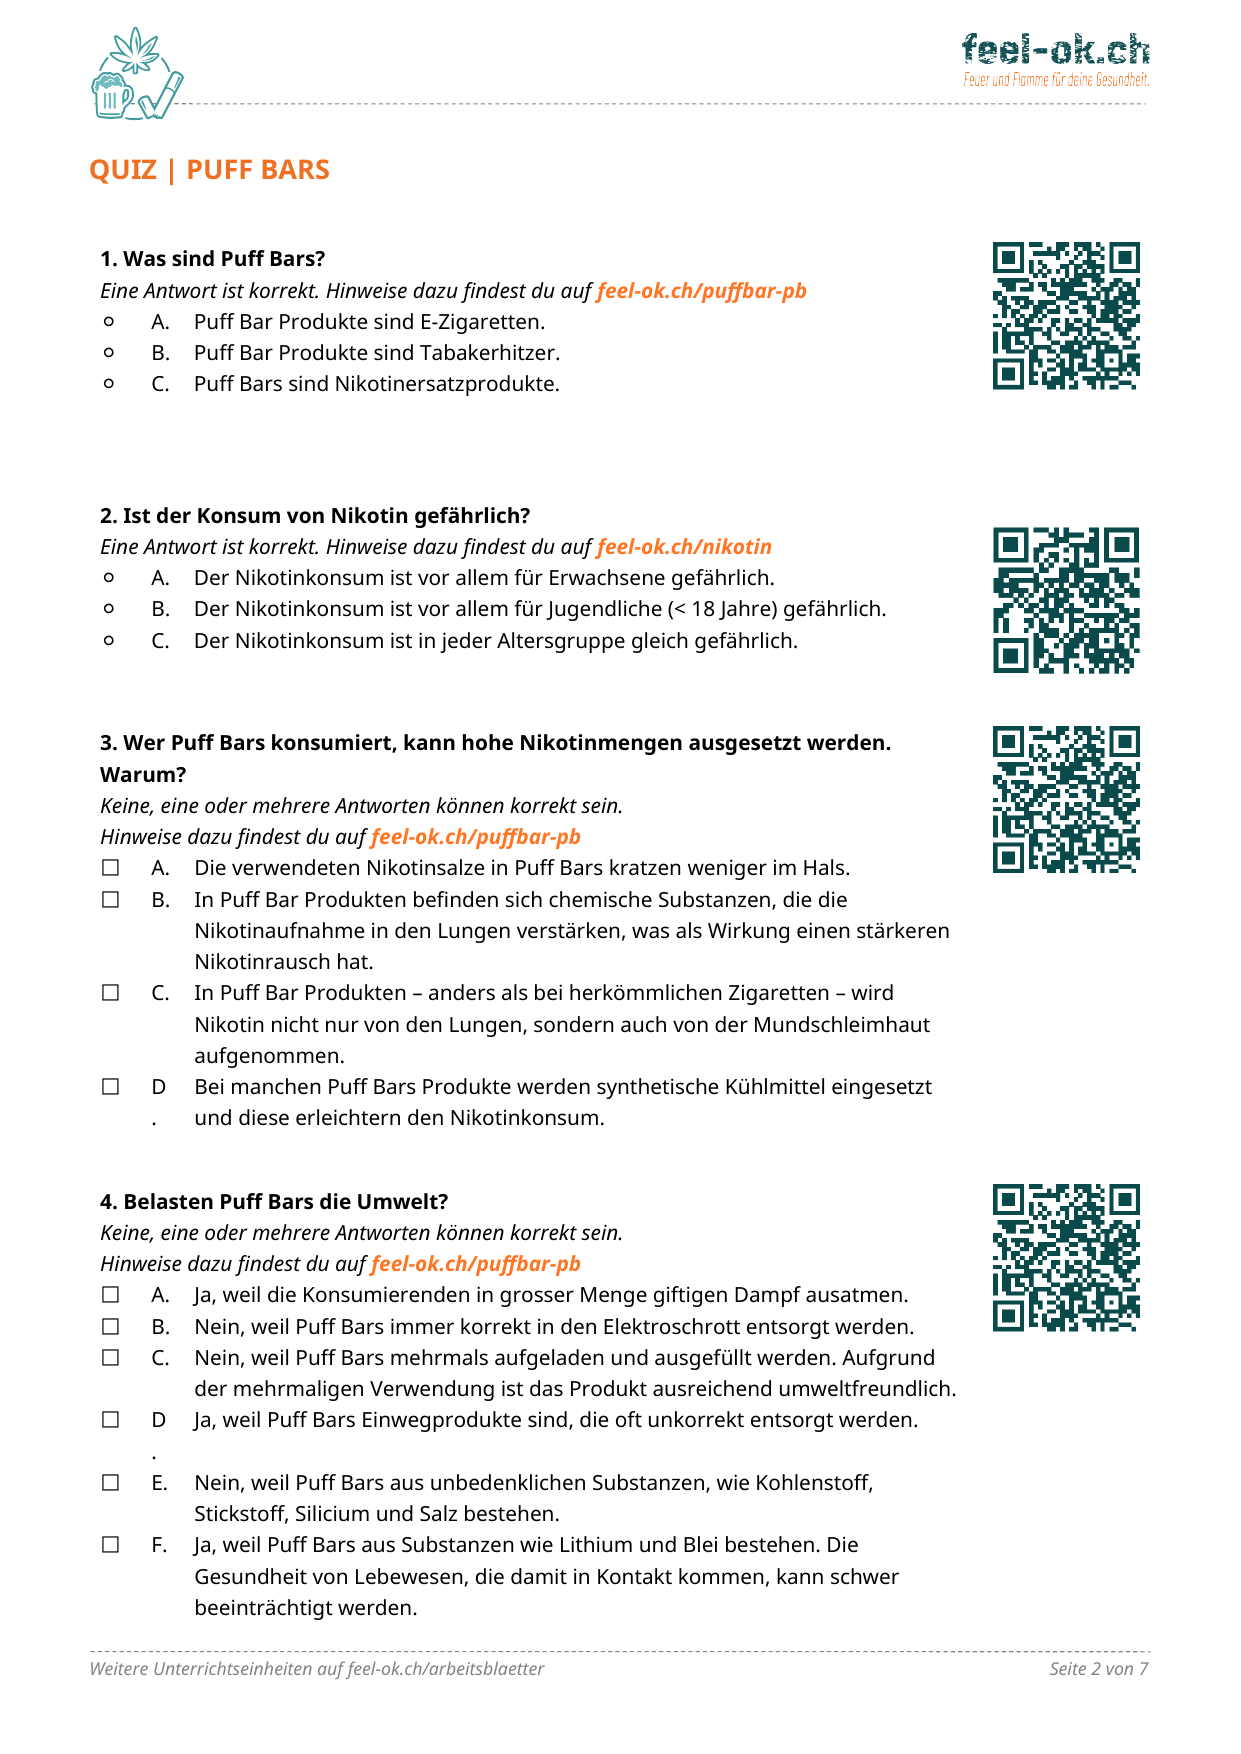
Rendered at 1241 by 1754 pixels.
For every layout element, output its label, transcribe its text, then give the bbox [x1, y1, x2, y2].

table_cell B. [140, 1309, 183, 1340]
table_cell ⬜ [89, 882, 140, 976]
picture [960, 30, 1151, 90]
table_cell ⚪ [89, 592, 140, 623]
table_cell ⬜ [89, 1403, 140, 1465]
table_header 2. Ist der Konsum von Nikotin gefährlich? Eine Antwort ist korrekt. Hinweise dazu findest du auf feel-ok.ch/nikotin [89, 498, 981, 561]
table_cell B. [140, 882, 183, 976]
table_cell F. [140, 1528, 183, 1622]
table_cell Der Nikotinkonsum ist vor allem für Jugendliche (< 18 Jahre) gefährlich. [183, 592, 981, 623]
table_cell In Puff Bar Produkten befinden sich chemische Substanzen, die die Nikotinaufnahme in den Lungen verstärken, was als Wirkung einen stärkeren Nikotinrausch hat. [183, 882, 981, 976]
table_cell Ja, weil die Konsumierenden in grosser Menge giftigen Dampf ausatmen. [183, 1278, 981, 1309]
table_cell A. [140, 851, 183, 882]
picture [83, 19, 192, 128]
table_cell ⚪ [89, 304, 140, 336]
table_cell B. [140, 336, 182, 367]
table_cell C. [140, 623, 182, 674]
text Quiz | Puff Bars [89, 154, 1152, 186]
table_cell Ja, weil Puff Bars Einwegprodukte sind, die oft unkorrekt entsorgt werden. [183, 1403, 981, 1465]
table_cell Nein, weil Puff Bars aus unbedenklichen Substanzen, wie Kohlenstoff, Stickstoff, Silicium und Salz bestehen. [183, 1465, 981, 1528]
table_cell In Puff Bar Produkten – anders als bei herkömmlichen Zigaretten – wird Nikotin nicht nur von den Lungen, sondern auch von der Mundschleimhaut aufgenommen. [183, 976, 981, 1069]
table_cell C. [140, 976, 183, 1069]
table_cell Puff Bar Produkte sind Tabakerhitzer. [183, 336, 981, 367]
table_cell Nein, weil Puff Bars immer korrekt in den Elektroschrott entsorgt werden. [183, 1309, 981, 1340]
table_cell A. [140, 304, 182, 336]
table_cell D. [140, 1403, 183, 1465]
table_cell Bei manchen Puff Bars Produkte werden synthetische Kühlmittel eingesetzt und diese erleichtern den Nikotinkonsum. [183, 1070, 981, 1132]
picture [992, 241, 1141, 390]
table_cell ⬜ [89, 1340, 140, 1403]
table_cell ⬜ [89, 1528, 140, 1622]
table_cell Die verwendeten Nikotinsalze in Puff Bars kratzen weniger im Hals. [183, 851, 981, 882]
table_header 4. Belasten Puff Bars die Umwelt? Keine, eine oder mehrere Antworten können korrekt sein. Hinweise dazu findest du auf feel-ok.ch/puffbar-pb [89, 1184, 981, 1278]
table_cell ⚪ [89, 623, 140, 674]
table_cell ⚪ [89, 367, 140, 446]
table_header [981, 726, 1152, 1132]
table_cell Puff Bar Produkte sind E-Zigaretten. [183, 304, 981, 336]
table_cell D. [140, 1070, 183, 1132]
table_cell Der Nikotinkonsum ist in jeder Altersgruppe gleich gefährlich. [183, 623, 981, 674]
table_header 3. Wer Puff Bars konsumiert, kann hohe Nikotinmengen ausgesetzt werden. Warum? Keine, eine oder mehrere Antworten können korrekt sein. Hinweise dazu findest du auf feel-ok.ch/puffbar-pb [89, 726, 981, 851]
table_header [981, 242, 1152, 446]
table_cell ⚪ [89, 561, 140, 592]
table_header [981, 498, 1152, 674]
table_header [981, 1184, 1152, 1622]
table_cell ⬜ [89, 1278, 140, 1309]
table_cell ⚪ [89, 336, 140, 367]
table_cell ⬜ [89, 1309, 140, 1340]
table_cell E. [140, 1465, 183, 1528]
table_cell ⬜ [89, 1465, 140, 1528]
picture [992, 526, 1141, 674]
table_cell Der Nikotinkonsum ist vor allem für Erwachsene gefährlich. [183, 561, 981, 592]
table_cell Nein, weil Puff Bars mehrmals aufgeladen und ausgefüllt werden. Aufgrund der mehrmaligen Verwendung ist das Produkt ausreichend umweltfreundlich. [183, 1340, 981, 1403]
table_cell Ja, weil Puff Bars aus Substanzen wie Lithium und Blei bestehen. Die Gesundheit von Lebewesen, die damit in Kontakt kommen, kann schwer beeinträchtigt werden. [183, 1528, 981, 1622]
picture [992, 1184, 1141, 1332]
table_cell ⬜ [89, 1070, 140, 1132]
table_cell B. [140, 592, 182, 623]
table_cell Puff Bars sind Nikotinersatzprodukte. [183, 367, 981, 446]
table_cell A. [140, 1278, 183, 1309]
table_cell A. [140, 561, 182, 592]
table_cell C. [140, 1340, 183, 1403]
table_cell C. [140, 367, 182, 446]
picture [992, 725, 1141, 873]
table_cell ⬜ [89, 976, 140, 1069]
table_header 1. Was sind Puff Bars? Eine Antwort ist korrekt. Hinweise dazu findest du auf feel-ok.ch/puffbar-pb [89, 242, 981, 304]
table_cell ⬜ [89, 851, 140, 882]
